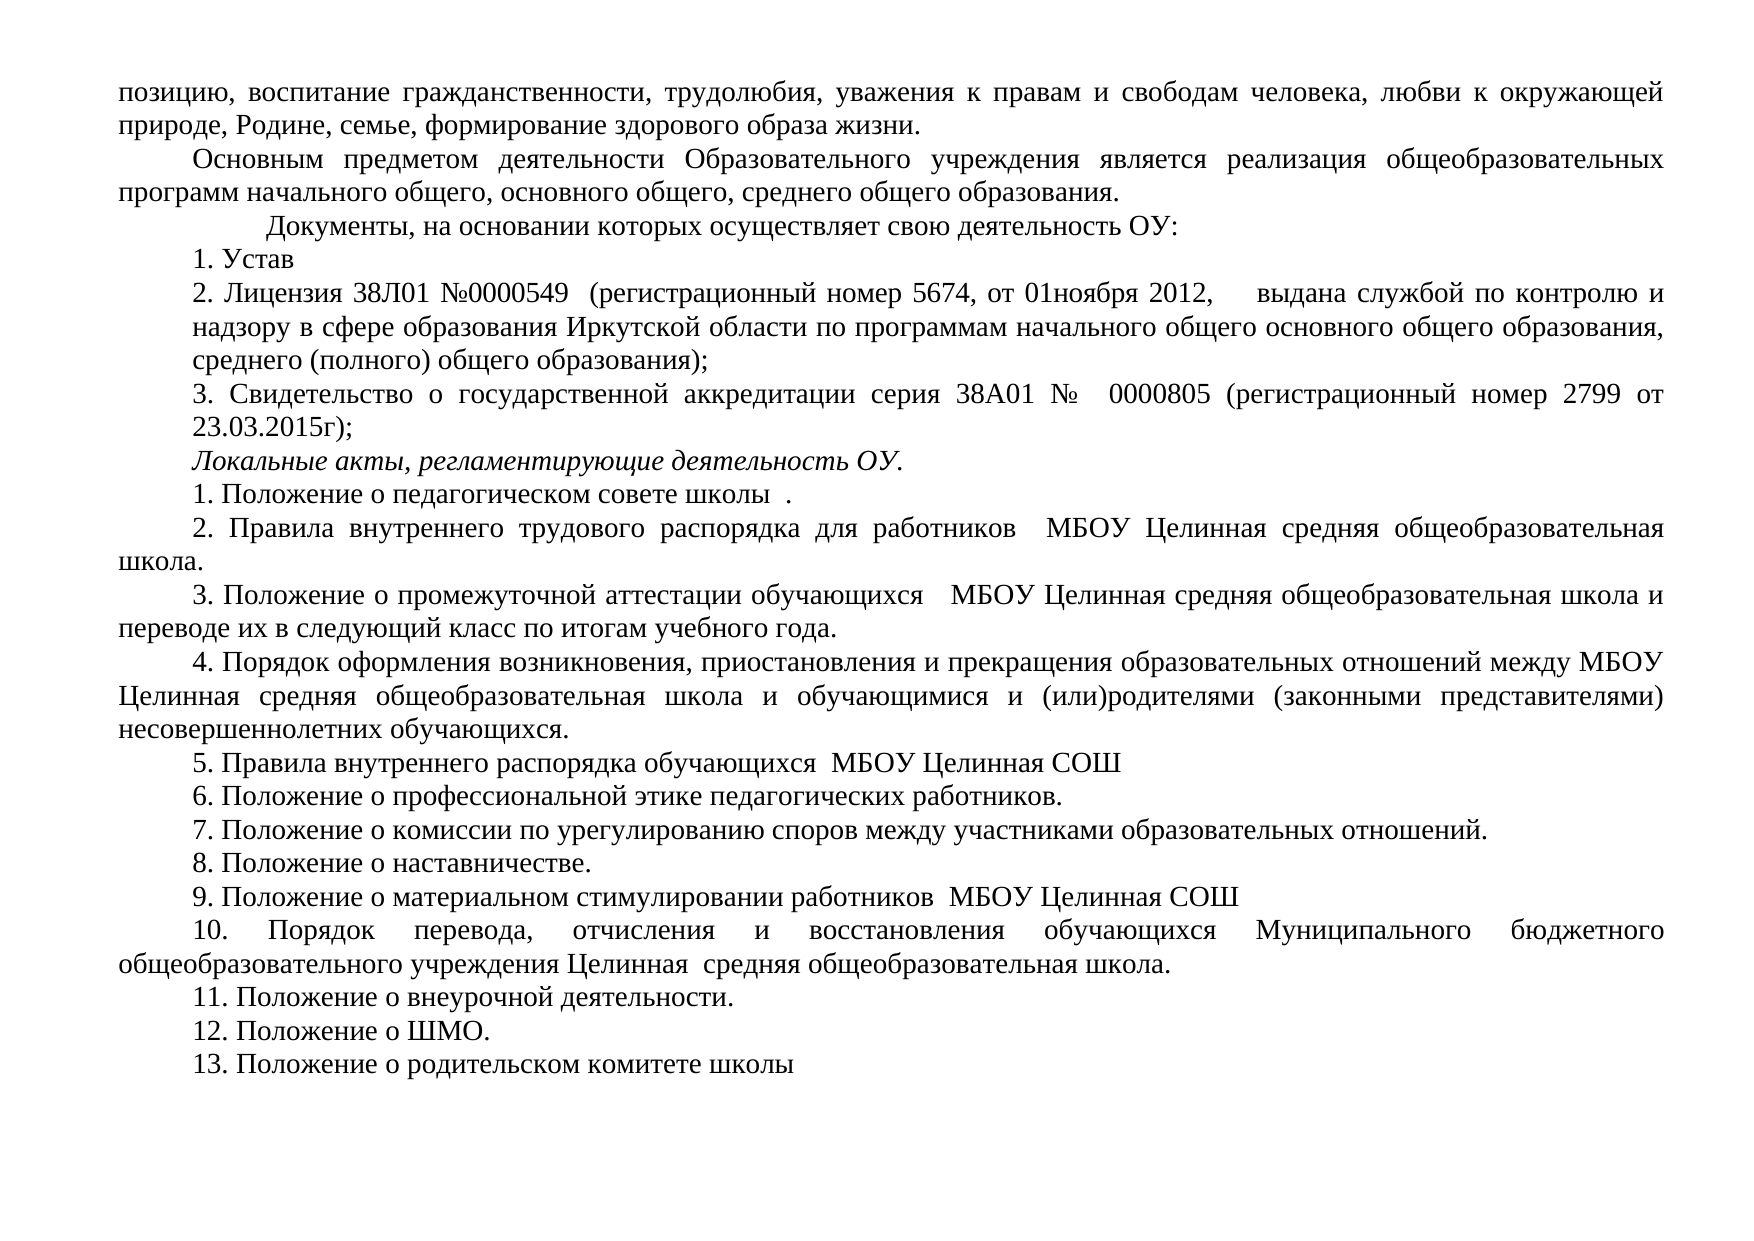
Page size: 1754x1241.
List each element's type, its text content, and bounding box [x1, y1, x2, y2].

text 5. Правила внутреннего распорядка обучающихся МБОУ Целинная СОШ [118, 745, 1665, 778]
text Документы, на основании которых осуществляет свою деятельность ОУ: [192, 208, 1665, 242]
text 7. Положение о комиссии по урегулированию споров между участниками образовательных отношений. [118, 812, 1665, 845]
text 12. Положение о ШМО. [118, 1013, 1665, 1047]
text 8. Положение о наставничестве. [118, 845, 1665, 879]
text 2. Лицензия 38Л01 №0000549 (регистрационный номер 5674, от 01ноября 2012, выдана службой по контролю и надзору в сфере образования Иркутской области по программам начального общего основного общего образования, среднего (полного) общего образования); [192, 275, 1665, 376]
text 11. Положение о внеурочной деятельности. [118, 979, 1665, 1013]
text 2. Правила внутреннего трудового распорядка для работников МБОУ Целинная средняя общеобразовательная школа. [118, 510, 1665, 577]
text 3. Свидетельство о государственной аккредитации серия 38А01 № 0000805 (регистрационный номер 2799 от 23.03.2015г); [192, 376, 1665, 443]
text Основным предметом деятельности Образовательного учреждения является реализация общеобразовательных программ начального общего, основного общего, среднего общего образования. [118, 141, 1665, 208]
text 13. Положение о родительском комитете школы [118, 1047, 1665, 1080]
text 6. Положение о профессиональной этике педагогических работников. [118, 778, 1665, 812]
text 4. Порядок оформления возникновения, приостановления и прекращения образовательных отношений между МБОУ Целинная средняя общеобразовательная школа и обучающимися и (или)родителями (законными представителями) несовершеннолетних обучающихся. [118, 644, 1665, 745]
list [118, 74, 1665, 141]
text 1. Устав [118, 242, 1665, 275]
text 3. Положение о промежуточной аттестации обучающихся МБОУ Целинная средняя общеобразовательная школа и переводе их в следующий класс по итогам учебного года. [118, 577, 1665, 644]
text 1. Положение о педагогическом совете школы . [118, 476, 1665, 510]
text 10. Порядок перевода, отчисления и восстановления обучающихся Муниципального бюджетного общеобразовательного учреждения Целинная средняя общеобразовательная школа. [118, 912, 1665, 979]
text Локальные акты, регламентирующие деятельность ОУ. [118, 443, 1665, 476]
text 9. Положение о материальном стимулировании работников МБОУ Целинная СОШ [118, 879, 1665, 912]
